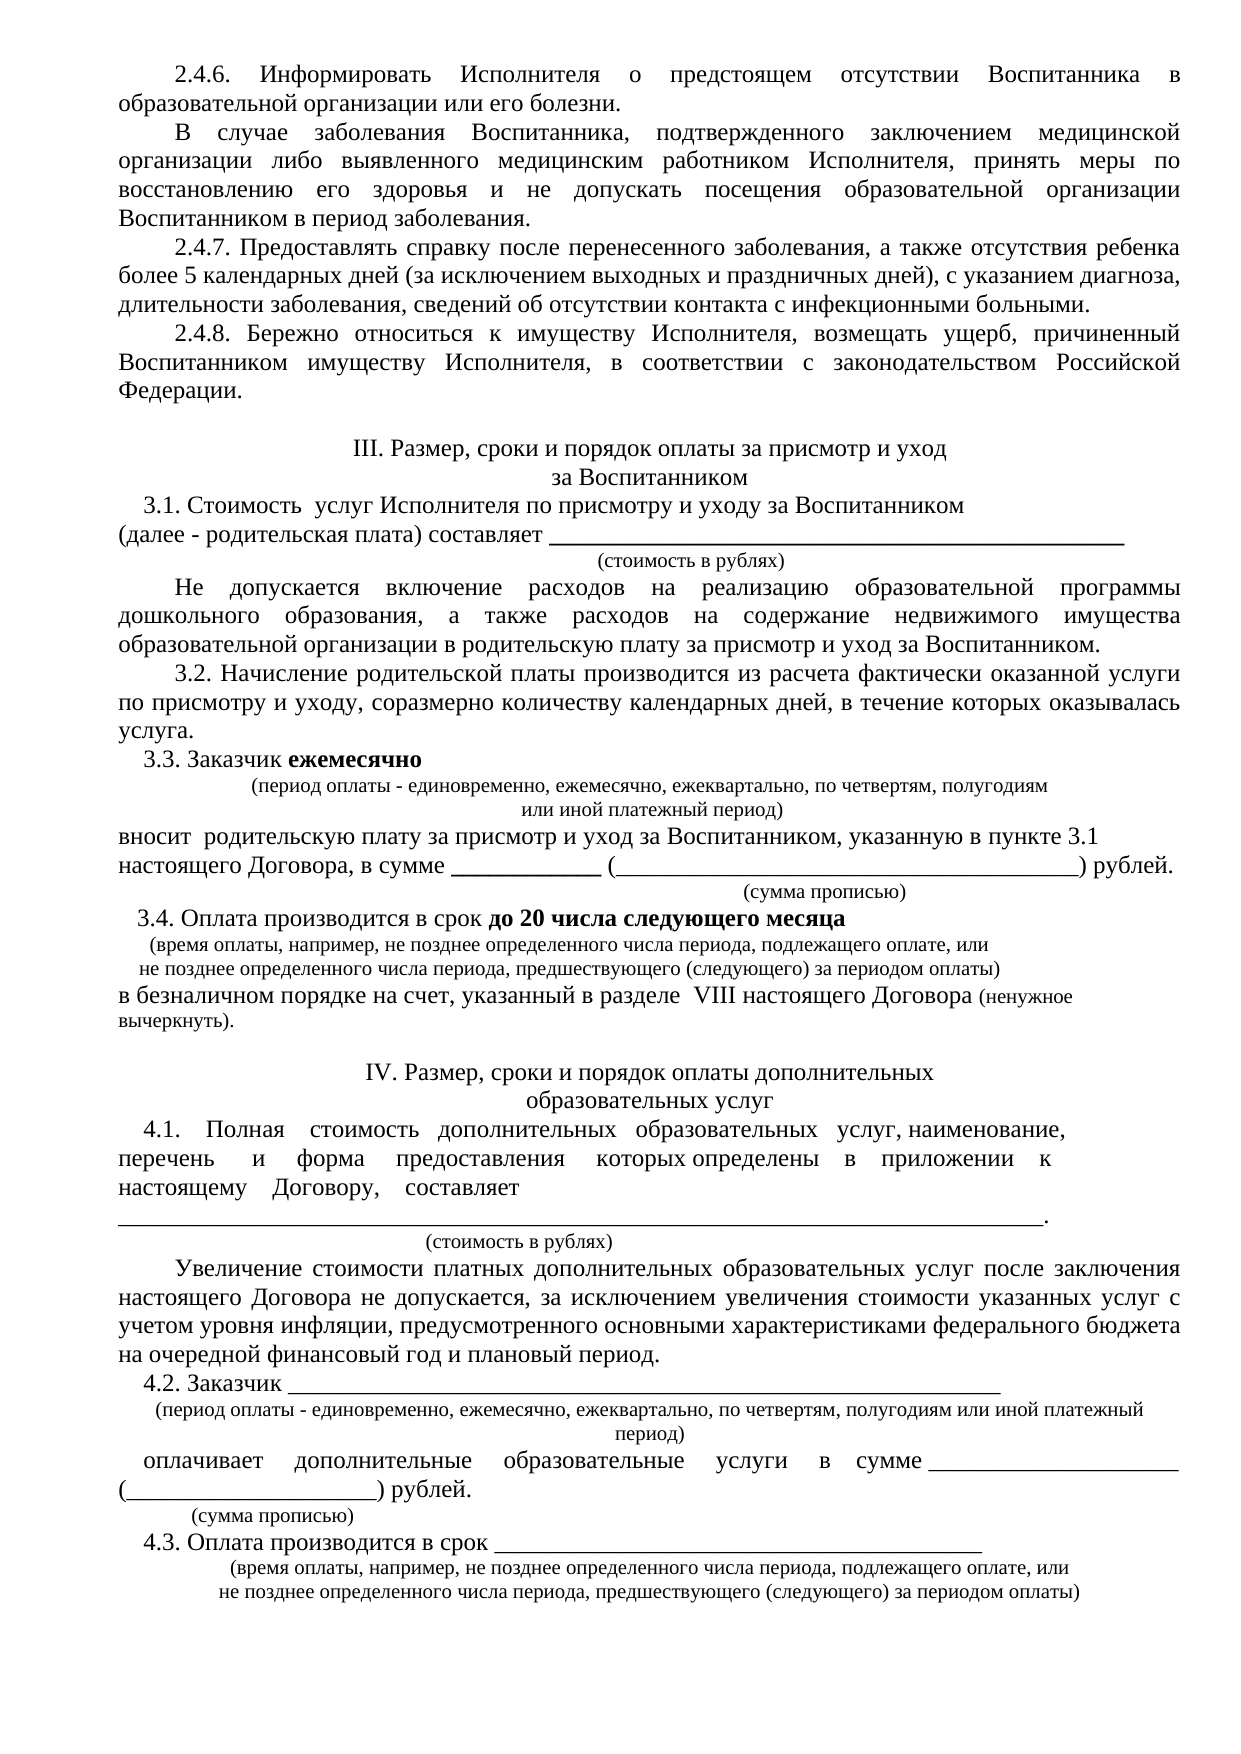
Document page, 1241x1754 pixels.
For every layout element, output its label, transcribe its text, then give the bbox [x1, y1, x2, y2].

text 3.4. Оплата производится в срок до 20 числа следующего месяца [118, 903, 1181, 932]
text Не допускается включение расходов на реализацию образовательной программы дошкольного образования, а также расходов на содержание недвижимого имущества образовательной организации в родительскую плату за присмотр и уход за Воспитанником. [118, 572, 1181, 658]
text оплачивает дополнительные образовательные услуги в сумме ____________________ (____________________) рублей. [118, 1445, 1181, 1502]
text 4.3. Оплата производится в срок _______________________________________ [118, 1527, 1181, 1555]
text образовательных услуг [118, 1085, 1181, 1114]
text (период оплаты - единовременно, ежемесячно, ежеквартально, по четвертям, полугодиям [118, 773, 1181, 797]
text 4.2. Заказчик _________________________________________________________ [118, 1368, 1181, 1397]
text 2.4.6. Информировать Исполнителя о предстоящем отсутствии Воспитанника в образовательной организации или его болезни. [118, 59, 1181, 117]
text Увеличение стоимости платных дополнительных образовательных услуг после заключения настоящего Договора не допускается, за исключением увеличения стоимости указанных услуг с учетом уровня инфляции, предусмотренного основными характеристиками федерального бюджета на очередной финансовый год и плановый период. [118, 1253, 1181, 1368]
text за Воспитанником [118, 462, 1181, 490]
text III. Размер, сроки и порядок оплаты за присмотр и уход [118, 433, 1181, 462]
text (время оплаты, например, не позднее определенного числа периода, подлежащего оплате, или [118, 932, 1181, 956]
text не позднее определенного числа периода, предшествующего (следующего) за периодом оплаты) [118, 1579, 1181, 1603]
text (период оплаты - единовременно, ежемесячно, ежеквартально, по четвертям, полугодиям или иной платежный период) [118, 1397, 1181, 1445]
text IV. Размер, сроки и порядок оплаты дополнительных [118, 1057, 1181, 1085]
text (далее - родительская плата) составляет ______________________________________________ [118, 519, 1181, 548]
text (стоимость в рублях) [118, 548, 1181, 572]
text __________________________________________________________________________. [118, 1200, 1181, 1229]
text (сумма прописью) [118, 879, 1181, 903]
text 3.3. Заказчик ежемесячно [118, 744, 1181, 773]
text в безналичном порядке на счет, указанный в разделе VIII настоящего Договора (ненужное вычеркнуть). [118, 980, 1181, 1032]
text вносит родительскую плату за присмотр и уход за Воспитанником, указанную в пункте 3.1 настоящего Договора, в сумме ____________ (_____________________________________) рублей. [118, 821, 1181, 879]
text В случае заболевания Воспитанника, подтвержденного заключением медицинской организации либо выявленного медицинским работником Исполнителя, принять меры по восстановлению его здоровья и не допускать посещения образовательной организации Воспитанником в период заболевания. [118, 117, 1181, 232]
text не позднее определенного числа периода, предшествующего (следующего) за периодом оплаты) [118, 956, 1181, 980]
text 2.4.7. Предоставлять справку после перенесенного заболевания, а также отсутствия ребенка более 5 календарных дней (за исключением выходных и праздничных дней), с указанием диагноза, длительности заболевания, сведений об отсутствии контакта с инфекционными больными. [118, 232, 1181, 318]
text 2.4.8. Бережно относиться к имуществу Исполнителя, возмещать ущерб, причиненный Воспитанником имуществу Исполнителя, в соответствии с законодательством Российской Федерации. [118, 318, 1181, 404]
text 3.2. Начисление родительской платы производится из расчета фактически оказанной услуги по присмотру и уходу, соразмерно количеству календарных дней, в течение которых оказывалась услуга. [118, 658, 1181, 744]
text 3.1. Стоимость услуг Исполнителя по присмотру и уходу за Воспитанником [118, 490, 1181, 519]
text (время оплаты, например, не позднее определенного числа периода, подлежащего оплате, или [118, 1555, 1181, 1579]
text или иной платежный период) [118, 797, 1181, 821]
text (стоимость в рублях) [118, 1229, 1181, 1253]
text (сумма прописью) [118, 1502, 1181, 1527]
text 4.1. Полная стоимость дополнительных образовательных услуг, наименование, перечень и форма предоставления которых определены в приложении к настоящему Договору, составляет [118, 1114, 1181, 1200]
